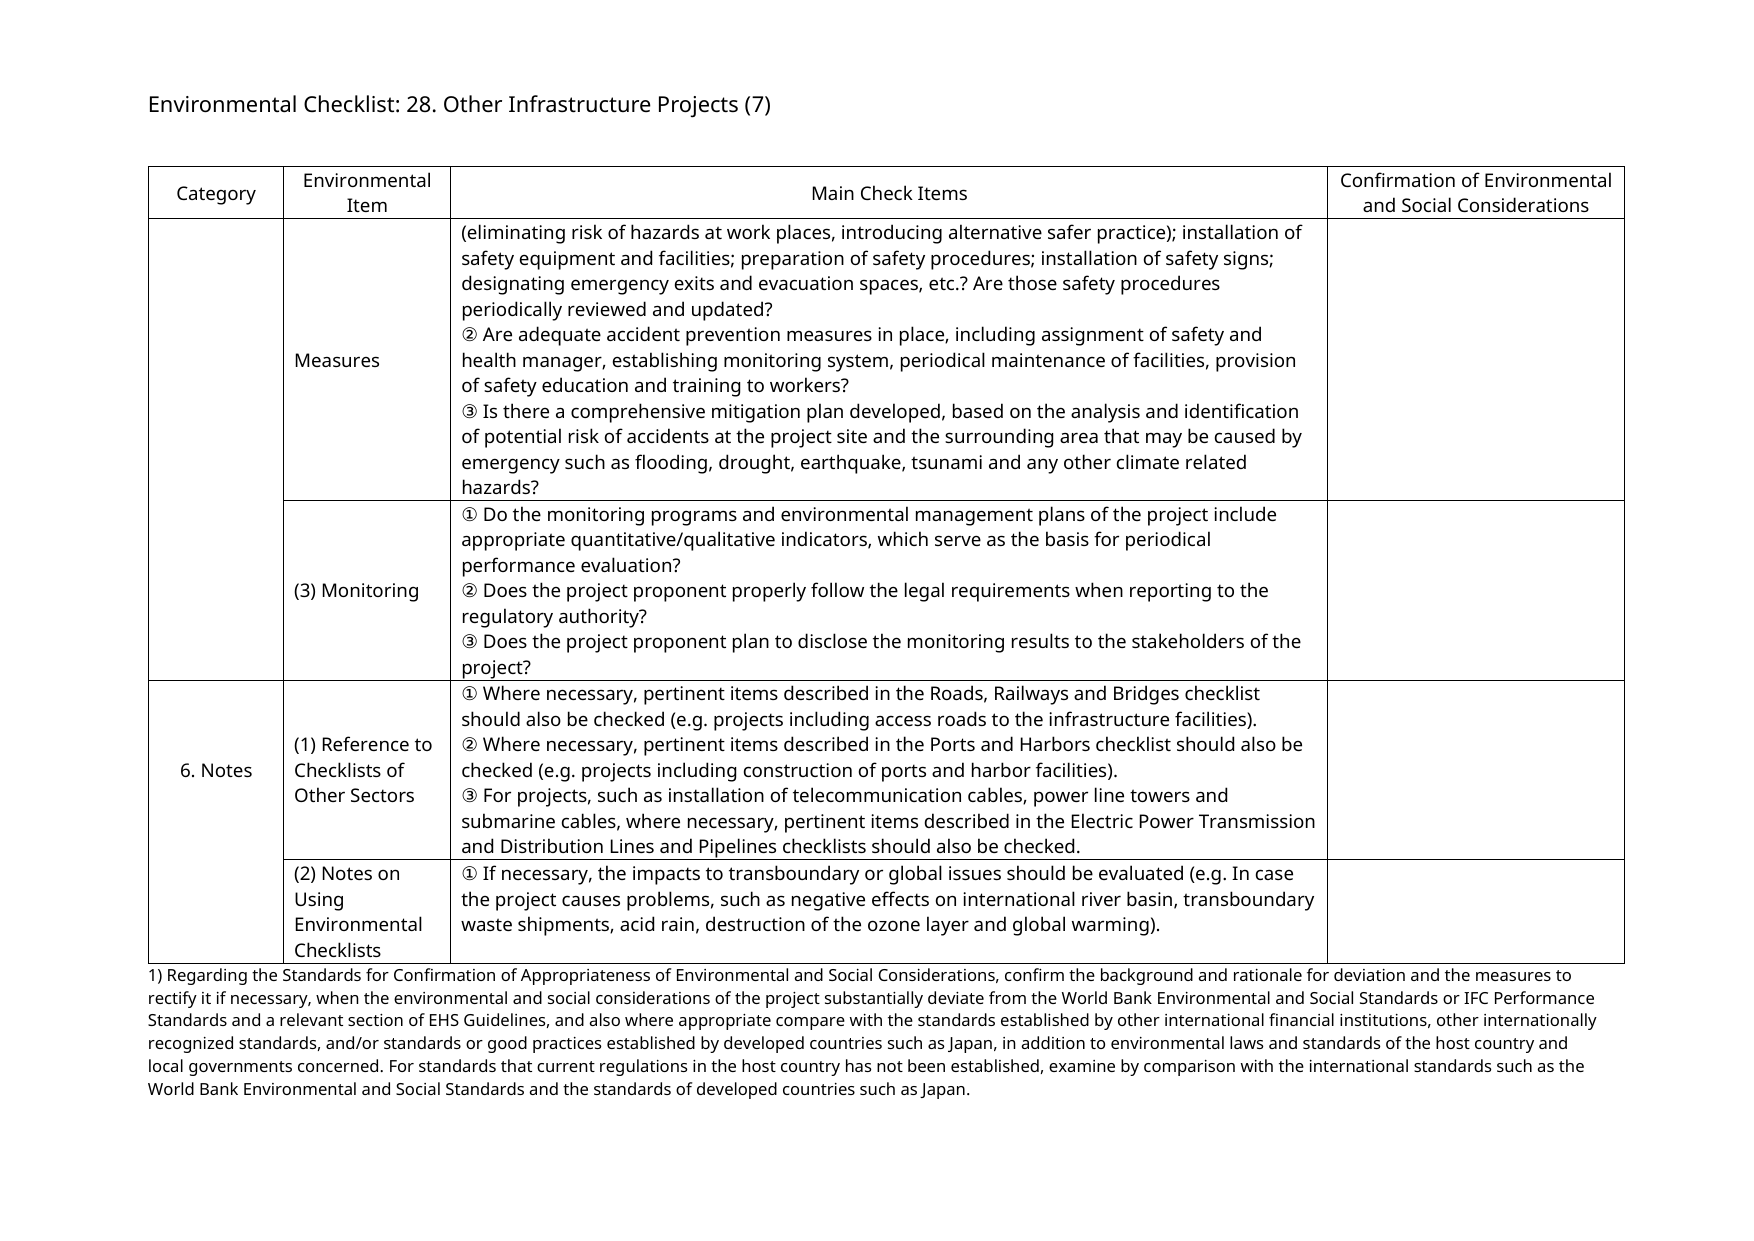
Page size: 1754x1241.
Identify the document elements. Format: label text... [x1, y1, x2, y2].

table_cell (3) Monitoring [284, 501, 450, 680]
table_cell ① Do the monitoring programs and environmental management plans of the project include appropriate quantitative/qualitative indicators, which serve as the basis for periodical performance evaluation? ② Does the project proponent properly follow the legal requirements when reporting to the regulatory authority? ③ Does the project proponent plan to disclose the monitoring results to the stakeholders of the project? [451, 501, 1327, 680]
text 1) Regarding the Standards for Confirmation of Appropriateness of Environmental and Social Considerations, confirm the background and rationale for deviation and the measures to rectify it if necessary, when the environmental and social considerations of the project substantially deviate from the World Bank Environmental and Social Standards or IFC Performance Standards and a relevant section of EHS Guidelines, and also where appropriate compare with the standards established by other international financial institutions, other internationally recognized standards, and/or standards or good practices established by developed countries such as Japan, in addition to environmental laws and standards of the host country and local governments concerned. For standards that current regulations in the host country has not been established, examine by comparison with the international standards such as the World Bank Environmental and Social Standards and the standards of developed countries such as Japan. [148, 964, 1606, 1100]
table_header Confirmation of Environmental and Social Considerations [1328, 167, 1624, 218]
table_cell ① If necessary, the impacts to transboundary or global issues should be evaluated (e.g. In case the project causes problems, such as negative effects on international river basin, transboundary waste shipments, acid rain, destruction of the ozone layer and global warming). [451, 860, 1327, 962]
table_header Main Check Items [451, 167, 1327, 218]
table_cell (2) Notes on Using Environmental Checklists [284, 860, 450, 962]
table_cell [1328, 681, 1624, 859]
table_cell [451, 219, 1327, 500]
table_cell (2) Accident Prevention Measures [284, 219, 450, 500]
table_header Environmental Item [284, 167, 450, 218]
table_cell [149, 219, 283, 500]
table_cell [1328, 860, 1624, 962]
table_cell [1328, 501, 1624, 680]
table_cell [149, 859, 283, 962]
table_cell [149, 500, 283, 680]
table_header Category [149, 167, 283, 218]
table_cell ① Where necessary, pertinent items described in the Roads, Railways and Bridges checklist should also be checked (e.g. projects including access roads to the infrastructure facilities). ② Where necessary, pertinent items described in the Ports and Harbors checklist should also be checked (e.g. projects including construction of ports and harbor facilities). ③ For projects, such as installation of telecommunication cables, power line towers and submarine cables, where necessary, pertinent items described in the Electric Power Transmission and Distribution Lines and Pipelines checklists should also be checked. [451, 681, 1327, 859]
table_cell (1) Reference to Checklists of Other Sectors [284, 681, 450, 859]
table_cell [1328, 219, 1624, 500]
table_cell 6. Notes [149, 681, 283, 859]
